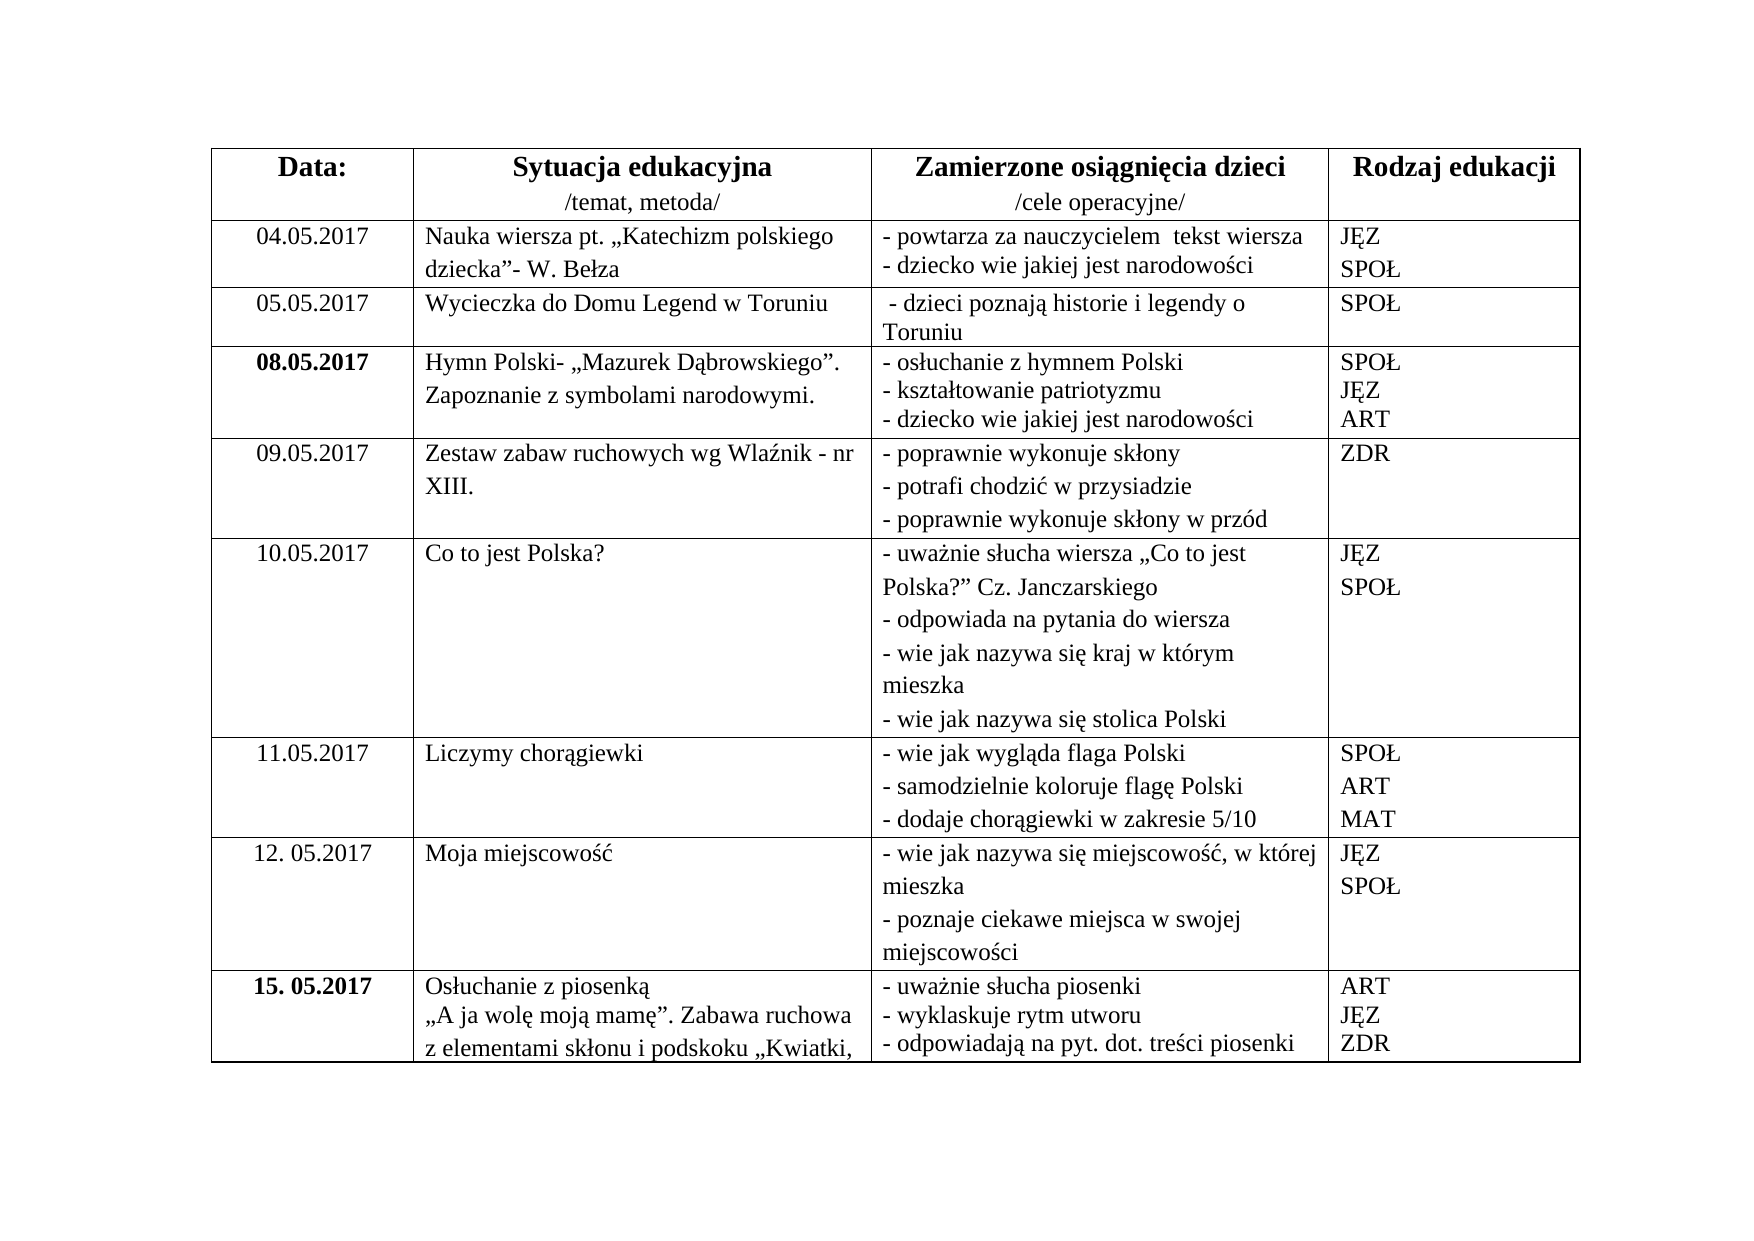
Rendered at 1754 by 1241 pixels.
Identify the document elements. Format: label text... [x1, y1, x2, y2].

table_cell - poprawnie wykonuje skłony - potrafi chodzić w przysiadzie - poprawnie wykonuje skłony w przód [872, 439, 1328, 537]
table_cell 05.05.2017 [212, 288, 413, 346]
table_cell - powtarza za nauczycielem tekst wiersza - dziecko wie jakiej jest narodowości [872, 221, 1328, 287]
table_cell JĘZ SPOŁ [1329, 221, 1579, 287]
table_cell Moja miejscowość [414, 838, 871, 970]
table_cell JĘZ SPOŁ [1329, 539, 1579, 737]
table_cell Nauka wiersza pt. „Katechizm polskiego dziecka”- W. Bełza [414, 221, 871, 287]
table_cell - wie jak nazywa się miejscowość, w której mieszka - poznaje ciekawe miejsca w swojej miejscowości [872, 838, 1328, 970]
table_cell ART JĘZ ZDR [1329, 971, 1579, 1061]
table_cell 11.05.2017 [212, 738, 413, 837]
table_cell - dzieci poznają historie i legendy o Toruniu [872, 288, 1328, 346]
table_cell - wie jak wygląda flaga Polski - samodzielnie koloruje flagę Polski - dodaje chorągiewki w zakresie 5/10 [872, 738, 1328, 837]
table_cell SPOŁ [1329, 288, 1579, 346]
table_cell ZDR [1329, 439, 1579, 537]
table_cell 10.05.2017 [212, 539, 413, 737]
table_cell 15. 05.2017 [212, 971, 413, 1061]
table_cell SPOŁ JĘZ ART [1329, 347, 1579, 437]
table_cell Co to jest Polska? [414, 539, 871, 737]
table_cell 09.05.2017 [212, 439, 413, 537]
table_cell 08.05.2017 [212, 347, 413, 437]
table_cell 12. 05.2017 [212, 838, 413, 970]
table_header Rodzaj edukacji [1329, 149, 1579, 220]
table_header Data: [212, 149, 413, 220]
table_cell - uważnie słucha wiersza „Co to jest Polska?” Cz. Janczarskiego - odpowiada na pytania do wiersza - wie jak nazywa się kraj w którym mieszka - wie jak nazywa się stolica Polski [872, 539, 1328, 737]
table_cell Wycieczka do Domu Legend w Toruniu [414, 288, 871, 346]
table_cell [872, 971, 1328, 1061]
table_header Zamierzone osiągnięcia dzieci /cele operacyjne/ [872, 149, 1328, 220]
table_cell SPOŁ ART MAT [1329, 738, 1579, 837]
table_cell Zestaw zabaw ruchowych wg Wlaźnik - nr XIII. [414, 439, 871, 537]
table_cell 04.05.2017 [212, 221, 413, 287]
table_cell Liczymy chorągiewki [414, 738, 871, 837]
table_cell JĘZ SPOŁ [1329, 838, 1579, 970]
table_header Sytuacja edukacyjna /temat, metoda/ [414, 149, 871, 220]
table_cell Hymn Polski- „Mazurek Dąbrowskiego”. Zapoznanie z symbolami narodowymi. [414, 347, 871, 437]
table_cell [414, 971, 871, 1061]
table_cell - osłuchanie z hymnem Polski - kształtowanie patriotyzmu - dziecko wie jakiej jest narodowości [872, 347, 1328, 437]
